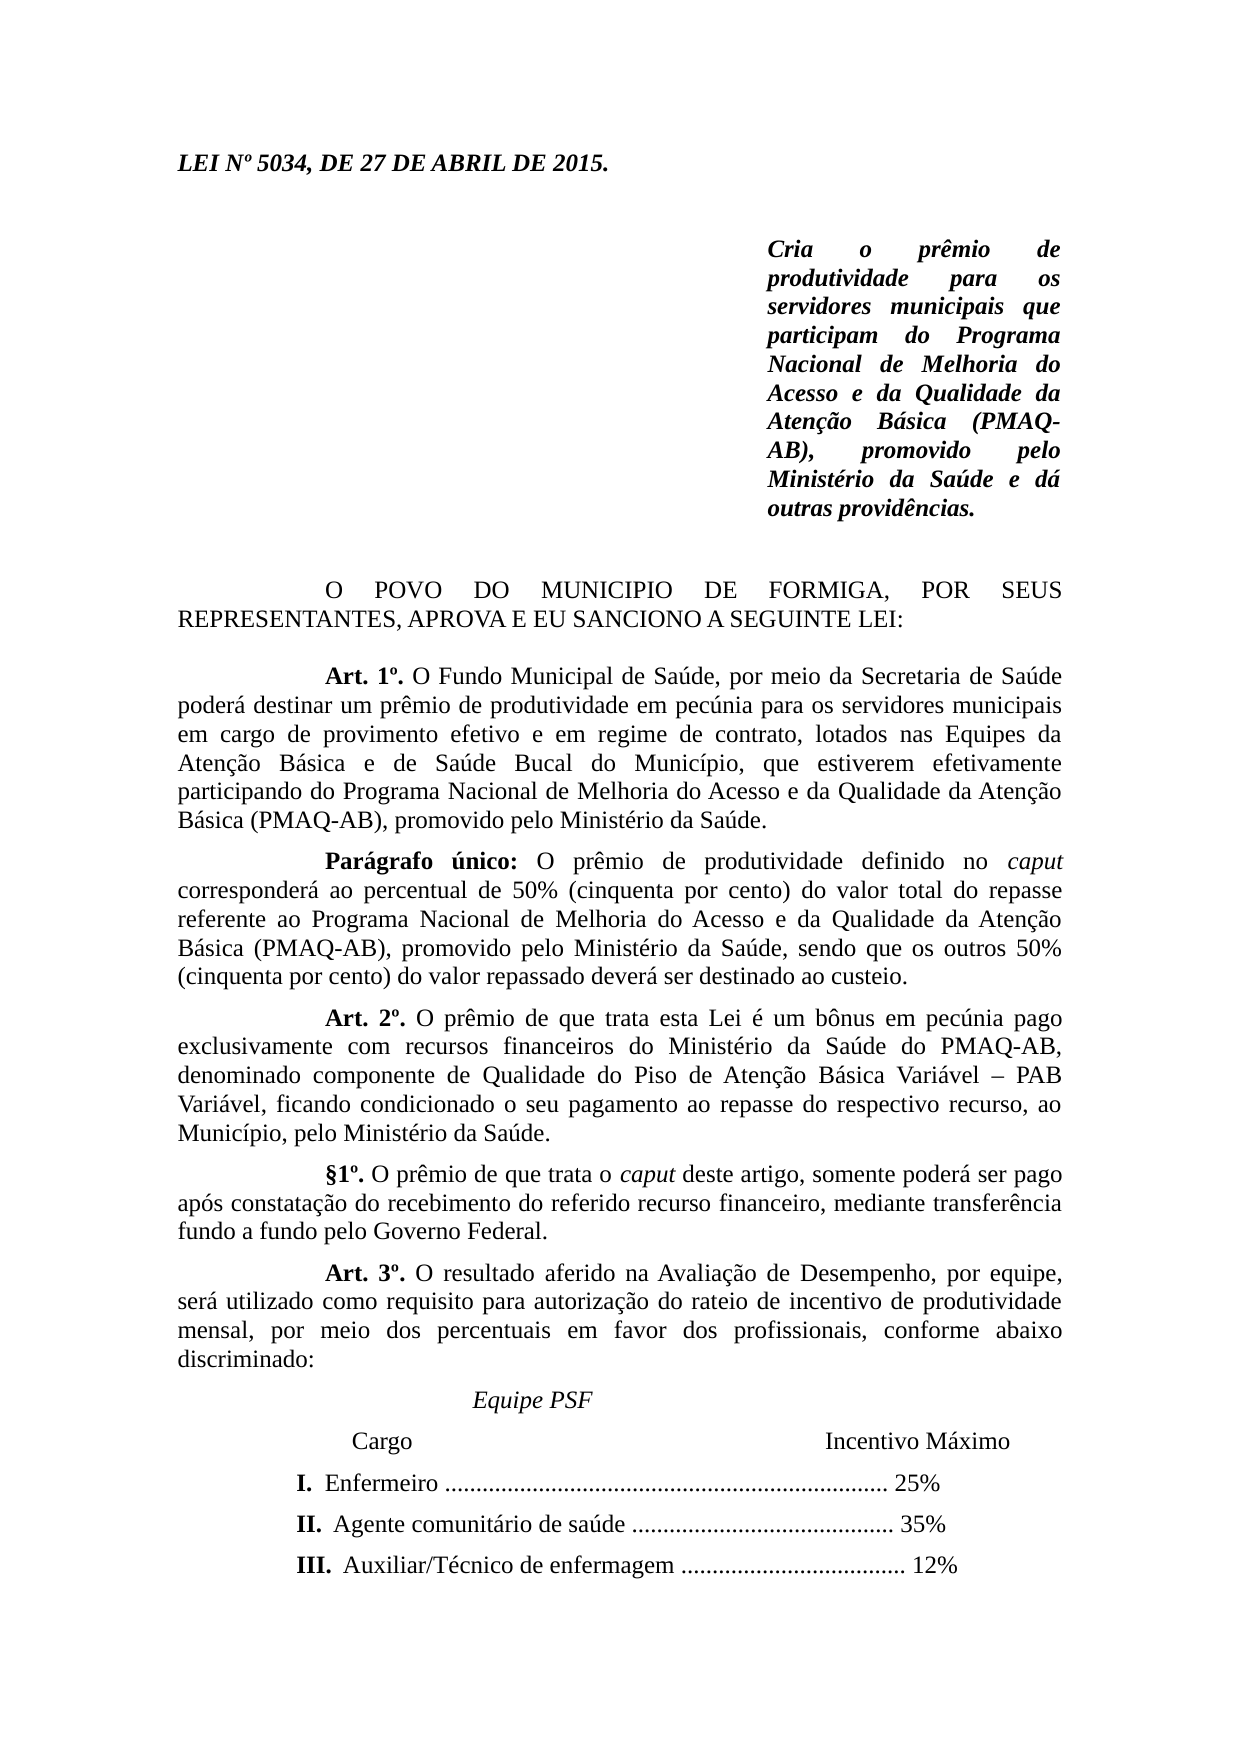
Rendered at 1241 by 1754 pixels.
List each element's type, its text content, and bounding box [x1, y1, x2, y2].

text §1º. O prêmio de que trata o caput deste artigo, somente poderá ser pago após constatação do recebimento do referido recurso financeiro, mediante transferência fundo a fundo pelo Governo Federal. [177, 1159, 1063, 1245]
text Equipe PSF [177, 1385, 1063, 1414]
list II. Agente comunitário de saúde .......................................... 35% [265, 1509, 1063, 1538]
text Art. 3º. O resultado aferido na Avaliação de Desempenho, por equipe, será utilizado como requisito para autorização do rateio de incentivo de produtividade mensal, por meio dos percentuais em favor dos profissionais, conforme abaixo discriminado: [177, 1258, 1063, 1373]
text LEI Nº 5034, DE 27 DE ABRIL DE 2015. [177, 148, 1063, 176]
text Cargo Incentivo Máximo [177, 1426, 1063, 1455]
text Parágrafo único: O prêmio de produtividade definido no caput corresponderá ao percentual de 50% (cinquenta por cento) do valor total do repasse referente ao Programa Nacional de Melhoria do Acesso e da Qualidade da Atenção Básica (PMAQ-AB), promovido pelo Ministério da Saúde, sendo que os outros 50% (cinquenta por cento) do valor repassado deverá ser destinado ao custeio. [177, 846, 1063, 990]
text Art. 1º. O Fundo Municipal de Saúde, por meio da Secretaria de Saúde poderá destinar um prêmio de produtividade em pecúnia para os servidores municipais em cargo de provimento efetivo e em regime de contrato, lotados nas Equipes da Atenção Básica e de Saúde Bucal do Município, que estiverem efetivamente participando do Programa Nacional de Melhoria do Acesso e da Qualidade da Atenção Básica (PMAQ-AB), promovido pelo Ministério da Saúde. [177, 661, 1063, 834]
list III. Auxiliar/Técnico de enfermagem .................................... 12% [265, 1550, 1063, 1579]
list I. Enfermeiro ....................................................................... 25% [265, 1468, 1063, 1496]
text Art. 2º. O prêmio de que trata esta Lei é um bônus em pecúnia pago exclusivamente com recursos financeiros do Ministério da Saúde do PMAQ-AB, denominado componente de Qualidade do Piso de Atenção Básica Variável – PAB Variável, ficando condicionado o seu pagamento ao repasse do respectivo recurso, ao Município, pelo Ministério da Saúde. [177, 1003, 1063, 1146]
text O POVO DO MUNICIPIO DE FORMIGA, POR SEUS REPRESENTANTES, APROVA E EU SANCIONO A SEGUINTE LEI: [177, 575, 1063, 633]
text Cria o prêmio de produtividade para os servidores municipais que participam do Programa Nacional de Melhoria do Acesso e da Qualidade da Atenção Básica (PMAQ-AB), promovido pelo Ministério da Saúde e dá outras providências. [767, 234, 1063, 521]
